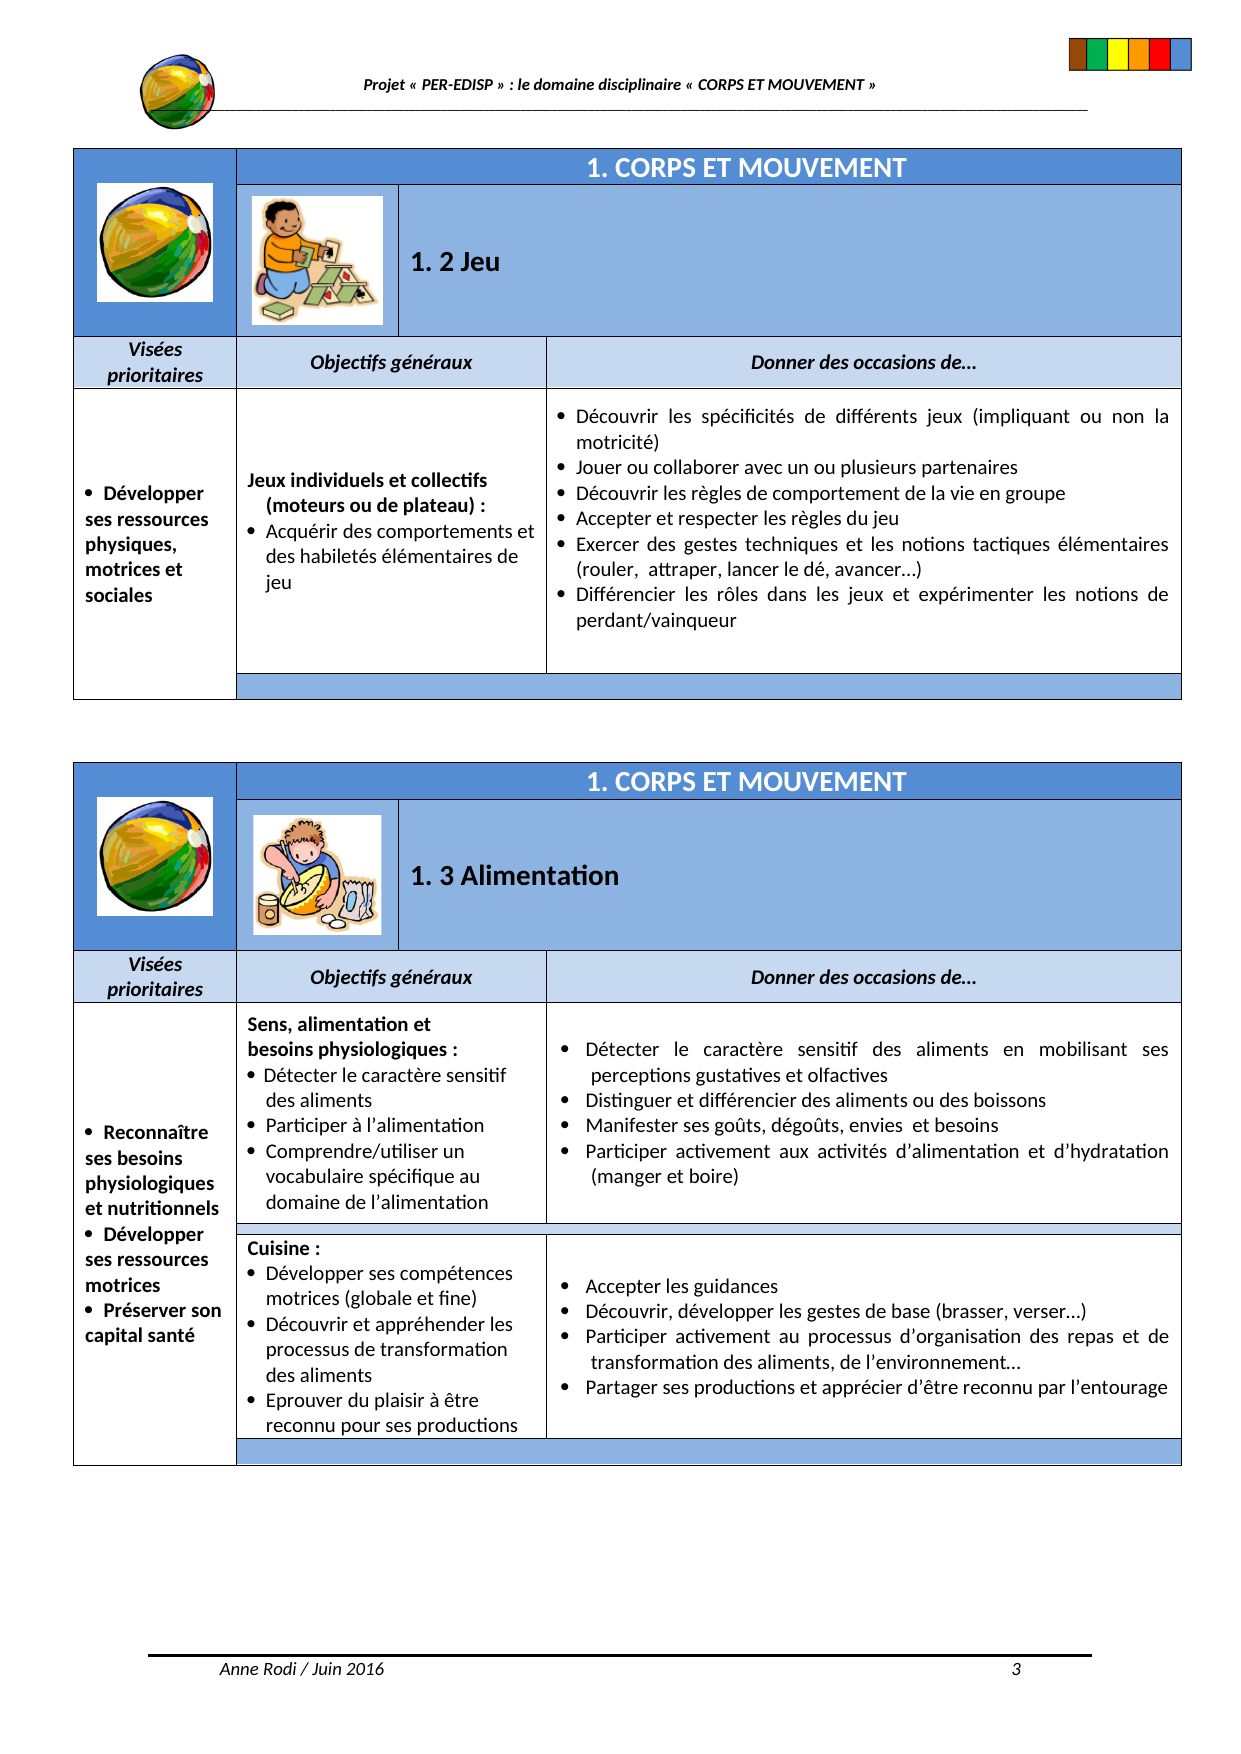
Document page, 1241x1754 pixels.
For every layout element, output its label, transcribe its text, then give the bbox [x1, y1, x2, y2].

table_cell Développer ses ressources physiques, motrices et sociales [74, 389, 236, 699]
table_cell Donner des occasions de… [547, 951, 1181, 1002]
table_header [74, 763, 236, 950]
table_cell Visées prioritaires [74, 337, 236, 387]
table_cell [237, 800, 398, 950]
table_cell Visées prioritaires [74, 951, 236, 1002]
picture [138, 52, 217, 133]
table_cell Objectifs généraux [237, 337, 546, 387]
picture [97, 797, 213, 916]
picture [253, 815, 382, 935]
table_cell Jeux individuels et collectifs (moteurs ou de plateau) : Acquérir des comportements et des habiletés élémentaires de jeu [237, 389, 546, 673]
table_cell Objectifs généraux [237, 951, 546, 1002]
picture [1068, 31, 1199, 74]
table_cell Accepter les guidances Découvrir, développer les gestes de base (brasser, verser…) Participer activement au processus d’organisation des repas et de transformation des aliments, de l’environnement… Partager ses productions et apprécier d’être reconnu par l’entourage [547, 1235, 1181, 1438]
table_cell Détecter le caractère sensitif des aliments en mobilisant ses perceptions gustatives et olfactives Distinguer et différencier des aliments ou des boissons Manifester ses goûts, dégoûts, envies et besoins Participer activement aux activités d’alimentation et d’hydratation (manger et boire) [547, 1003, 1181, 1222]
table_cell Découvrir les spécificités de différents jeux (impliquant ou non la motricité) Jouer ou collaborer avec un ou plusieurs partenaires Découvrir les règles de comportement de la vie en groupe Accepter et respecter les règles du jeu Exercer des gestes techniques et les notions tactiques élémentaires (rouler, attraper, lancer le dé, avancer…) Différencier les rôles dans les jeux et expérimenter les notions de perdant/vainqueur [547, 389, 1181, 673]
table_cell Sens, alimentation et besoins physiologiques : Détecter le caractère sensitif des aliments Participer à l’alimentation Comprendre/utiliser un vocabulaire spécifique au domaine de l’alimentation [237, 1003, 546, 1222]
table_cell Donner des occasions de… [547, 337, 1181, 387]
picture [251, 196, 383, 325]
table_cell 1. 3 Alimentation [399, 800, 1181, 950]
table_cell Cuisine : Développer ses compétences motrices (globale et fine) Découvrir et appréhender les processus de transformation des aliments Eprouver du plaisir à être reconnu pour ses productions [237, 1235, 546, 1438]
table_header 1. CORPS ET MOUVEMENT [237, 149, 1181, 184]
table_cell [237, 674, 1181, 699]
table_cell [237, 1439, 1181, 1464]
picture [97, 183, 213, 302]
table_cell Reconnaître ses besoins physiologiques et nutritionnels Développer ses ressources motrices Préserver son capital santé [74, 1003, 236, 1464]
table_header [74, 149, 236, 336]
table_cell [237, 185, 398, 336]
table_header 1. CORPS ET MOUVEMENT [237, 763, 1181, 799]
table_cell 1. 2 Jeu [399, 185, 1181, 336]
table_cell [237, 1224, 1181, 1234]
